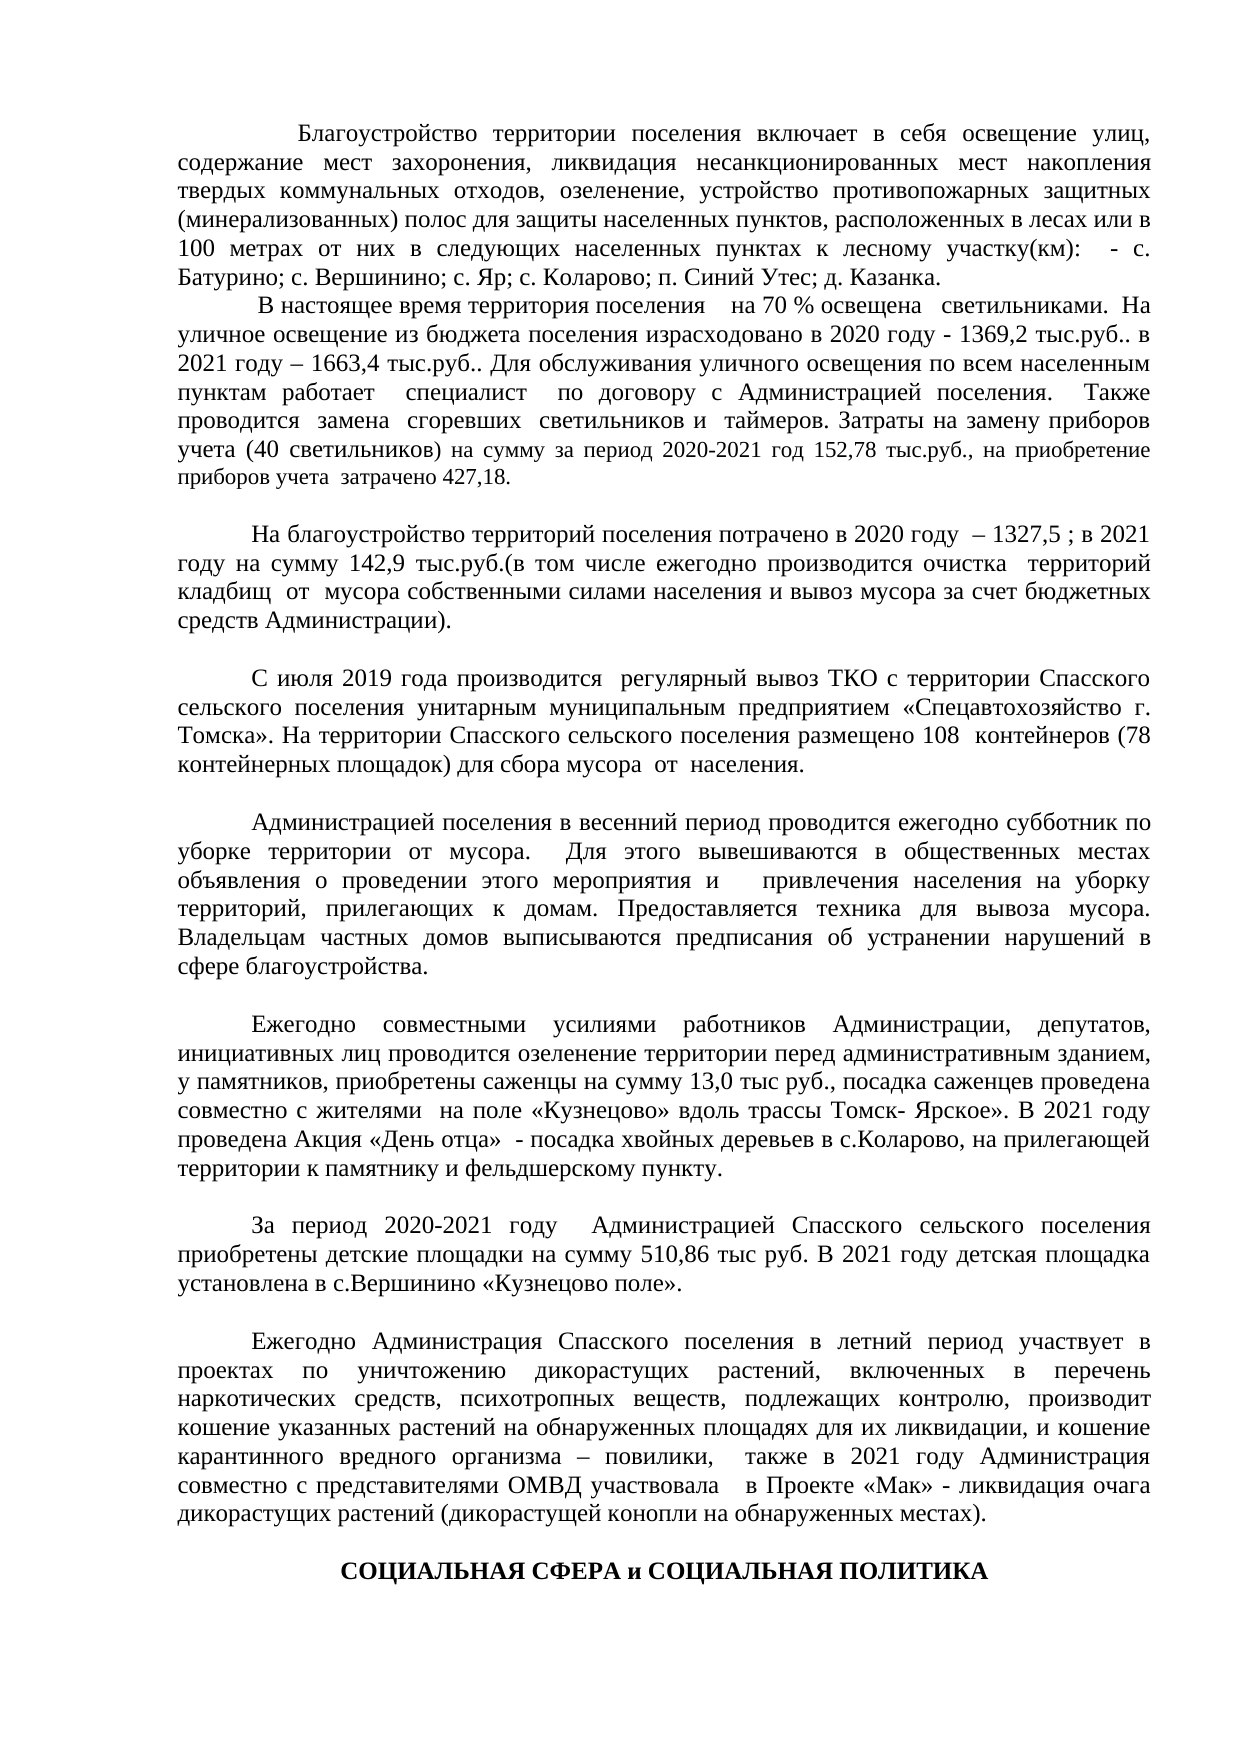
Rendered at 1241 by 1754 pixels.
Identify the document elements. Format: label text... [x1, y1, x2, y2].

text Благоустройство территории поселения включает в себя освещение улиц, содержание мест захоронения, ликвидация несанкционированных мест накопления твердых коммунальных отходов, озеленение, устройство противопожарных защитных (минерализованных) полос для защиты населенных пунктов, расположенных в лесах или в 100 метрах от них в следующих населенных пунктах к лесному участку(км): - с. Батурино; с. Вершинино; с. Яр; с. Коларово; п. Синий Утес; д. Казанка. [177, 118, 1152, 291]
text С июля 2019 года производится регулярный вывоз ТКО с территории Спасского сельского поселения унитарным муниципальным предприятием «Спецавтохозяйство г. Томска». На территории Спасского сельского поселения размещено 108 контейнеров (78 контейнерных площадок) для сбора мусора от населения. [177, 663, 1152, 778]
text Администрацией поселения в весенний период проводится ежегодно субботник по уборке территории от мусора. Для этого вывешиваются в общественных местах объявления о проведении этого мероприятия и привлечения населения на уборку территорий, прилегающих к домам. Предоставляется техника для вывоза мусора. Владельцам частных домов выписываются предписания об устранении нарушений в сфере благоустройства. [177, 807, 1152, 980]
text На благоустройство территорий поселения потрачено в 2020 году – 1327,5 ; в 2021 году на сумму 142,9 тыс.руб.(в том числе ежегодно производится очистка территорий кладбищ от мусора собственными силами населения и вывоз мусора за счет бюджетных средств Администрации). [177, 519, 1152, 634]
text СОЦИАЛЬНАЯ СФЕРА и СОЦИАЛЬНАЯ ПОЛИТИКА [177, 1556, 1152, 1585]
text За период 2020-2021 году Администрацией Спасского сельского поселения приобретены детские площадки на сумму 510,86 тыс руб. В 2021 году детская площадка установлена в с.Вершинино «Кузнецово поле». [177, 1211, 1152, 1297]
text В настоящее время территория поселения на 70 % освещена светильниками. На уличное освещение из бюджета поселения израсходовано в 2020 году - 1369,2 тыс.руб.. в 2021 году – 1663,4 тыс.руб.. Для обслуживания уличного освещения по всем населенным пунктам работает специалист по договору с Администрацией поселения. Также проводится замена сгоревших светильников и таймеров. Затраты на замену приборов учета (40 светильников) на сумму за период 2020-2021 год 152,78 тыс.руб., на приобретение приборов учета затрачено 427,18. [177, 291, 1152, 490]
text Ежегодно совместными усилиями работников Администрации, депутатов, инициативных лиц проводится озеленение территории перед административным зданием, у памятников, приобретены саженцы на сумму 13,0 тыс руб., посадка саженцев проведена совместно с жителями на поле «Кузнецово» вдоль трассы Томск- Ярское». В 2021 году проведена Акция «День отца» - посадка хвойных деревьев в с.Коларово, на прилегающей территории к памятнику и фельдшерскому пункту. [177, 1009, 1152, 1181]
text Ежегодно Администрация Спасского поселения в летний период участвует в проектах по уничтожению дикорастущих растений, включенных в перечень наркотических средств, психотропных веществ, подлежащих контролю, производит кошение указанных растений на обнаруженных площадях для их ликвидации, и кошение карантинного вредного организма – повилики, также в 2021 году Администрация совместно с представителями ОМВД участвовала в Проекте «Мак» - ликвидация очага дикорастущих растений (дикорастущей конопли на обнаруженных местах). [177, 1326, 1152, 1527]
